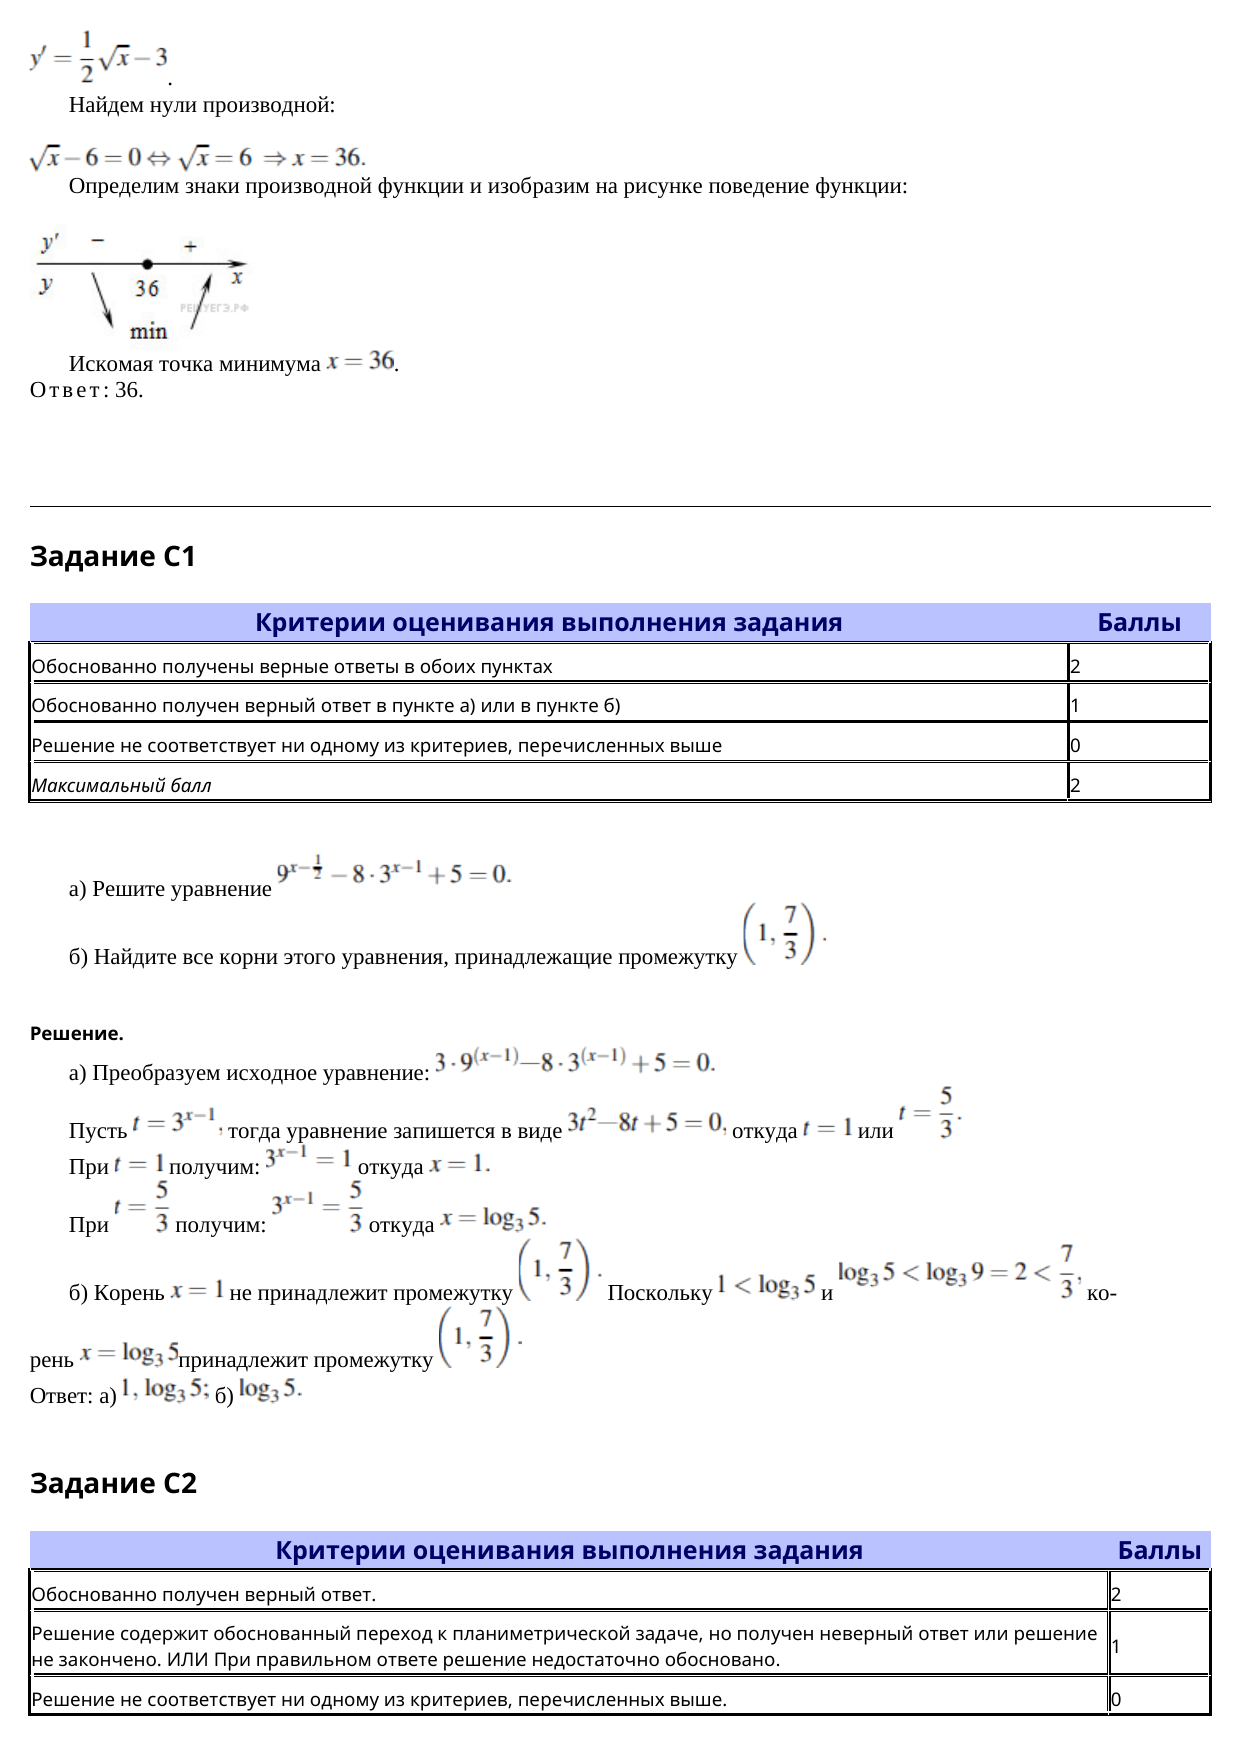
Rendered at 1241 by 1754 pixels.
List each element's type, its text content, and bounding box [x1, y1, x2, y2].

text а) Решите уравнение [29, 853, 1211, 902]
table_cell Обоснованно получен верный ответ. [30, 1568, 1107, 1608]
picture [435, 1045, 716, 1081]
table_cell 1 [1070, 680, 1210, 720]
table_cell 0 [1070, 720, 1209, 759]
text б) Найдите все корни этого уравнения, принадлежащие промежутку [29, 902, 1211, 969]
text При получим: откуда [29, 1143, 1211, 1179]
picture [803, 1116, 852, 1139]
text Искомая точка минимума . [29, 349, 1211, 376]
picture [29, 29, 168, 86]
picture [239, 1372, 302, 1404]
table_header Критерии оценивания выполнения задания [30, 603, 1068, 641]
picture [29, 224, 255, 350]
text Решение. [29, 995, 1211, 1046]
picture [170, 1278, 224, 1301]
text Задание С1 [29, 536, 1211, 574]
picture [114, 1152, 164, 1175]
table_header Критерии оценивания выполнения задания [30, 1531, 1109, 1568]
table_header Баллы [1109, 1531, 1211, 1568]
picture [29, 143, 366, 172]
table_cell Обоснованно получены верные ответы в обоих пунктах [30, 641, 1068, 680]
picture [899, 1085, 962, 1139]
text Ответ: а) б) [29, 1373, 1211, 1409]
picture [79, 1336, 179, 1368]
text Задание С2 [29, 1464, 1211, 1502]
text а) Преобразуем исходное уравнение: [29, 1046, 1211, 1085]
picture [114, 1179, 170, 1233]
picture [277, 853, 512, 897]
table_cell Максимальный балл [31, 760, 1068, 799]
picture [568, 1107, 727, 1139]
text . [29, 29, 1211, 91]
picture [440, 1201, 547, 1233]
table_cell 0 [1109, 1673, 1210, 1713]
picture [429, 1152, 491, 1175]
text Ответ: 36. [29, 376, 1211, 403]
table_cell Обоснованно получен верный ответ в пункте а) или в пункте б) [31, 680, 1067, 720]
picture [718, 1268, 815, 1301]
table_cell 2 [1111, 1568, 1211, 1608]
text Найдем нули производной: [29, 91, 1211, 117]
text б) Корень не принадлежит промежутку Поскольку и корень принадлежит промежутку [29, 1238, 1211, 1373]
table_cell Решение содержит обоснованный переход к планиметрической задаче, но получен неверный ответ или решение не закончено. ИЛИ При правильном ответе решение недостаточно обосновано. [31, 1608, 1107, 1673]
table_cell 2 [1068, 760, 1210, 799]
table_cell Решение не соответствует ни одному из критериев, перечисленных выше [31, 720, 1067, 759]
text Пусть тогда уравнение запишется в виде откуда или [29, 1085, 1211, 1143]
picture [133, 1107, 223, 1139]
table_cell 1 [1111, 1608, 1210, 1673]
picture [266, 1143, 352, 1175]
picture [439, 1305, 522, 1368]
picture [743, 901, 827, 965]
picture [326, 349, 394, 372]
table_cell Решение не соответствует ни одному из критериев, перечисленных выше. [31, 1673, 1109, 1713]
picture [122, 1372, 209, 1404]
text При получим: откуда [29, 1179, 1211, 1238]
text Определим знаки производной функции и изобразим на рисунке поведение функции: [29, 172, 1211, 198]
table_cell 2 [1068, 641, 1211, 680]
table_header Баллы [1068, 603, 1211, 641]
picture [518, 1237, 602, 1301]
picture [272, 1179, 363, 1233]
picture [838, 1243, 1082, 1301]
